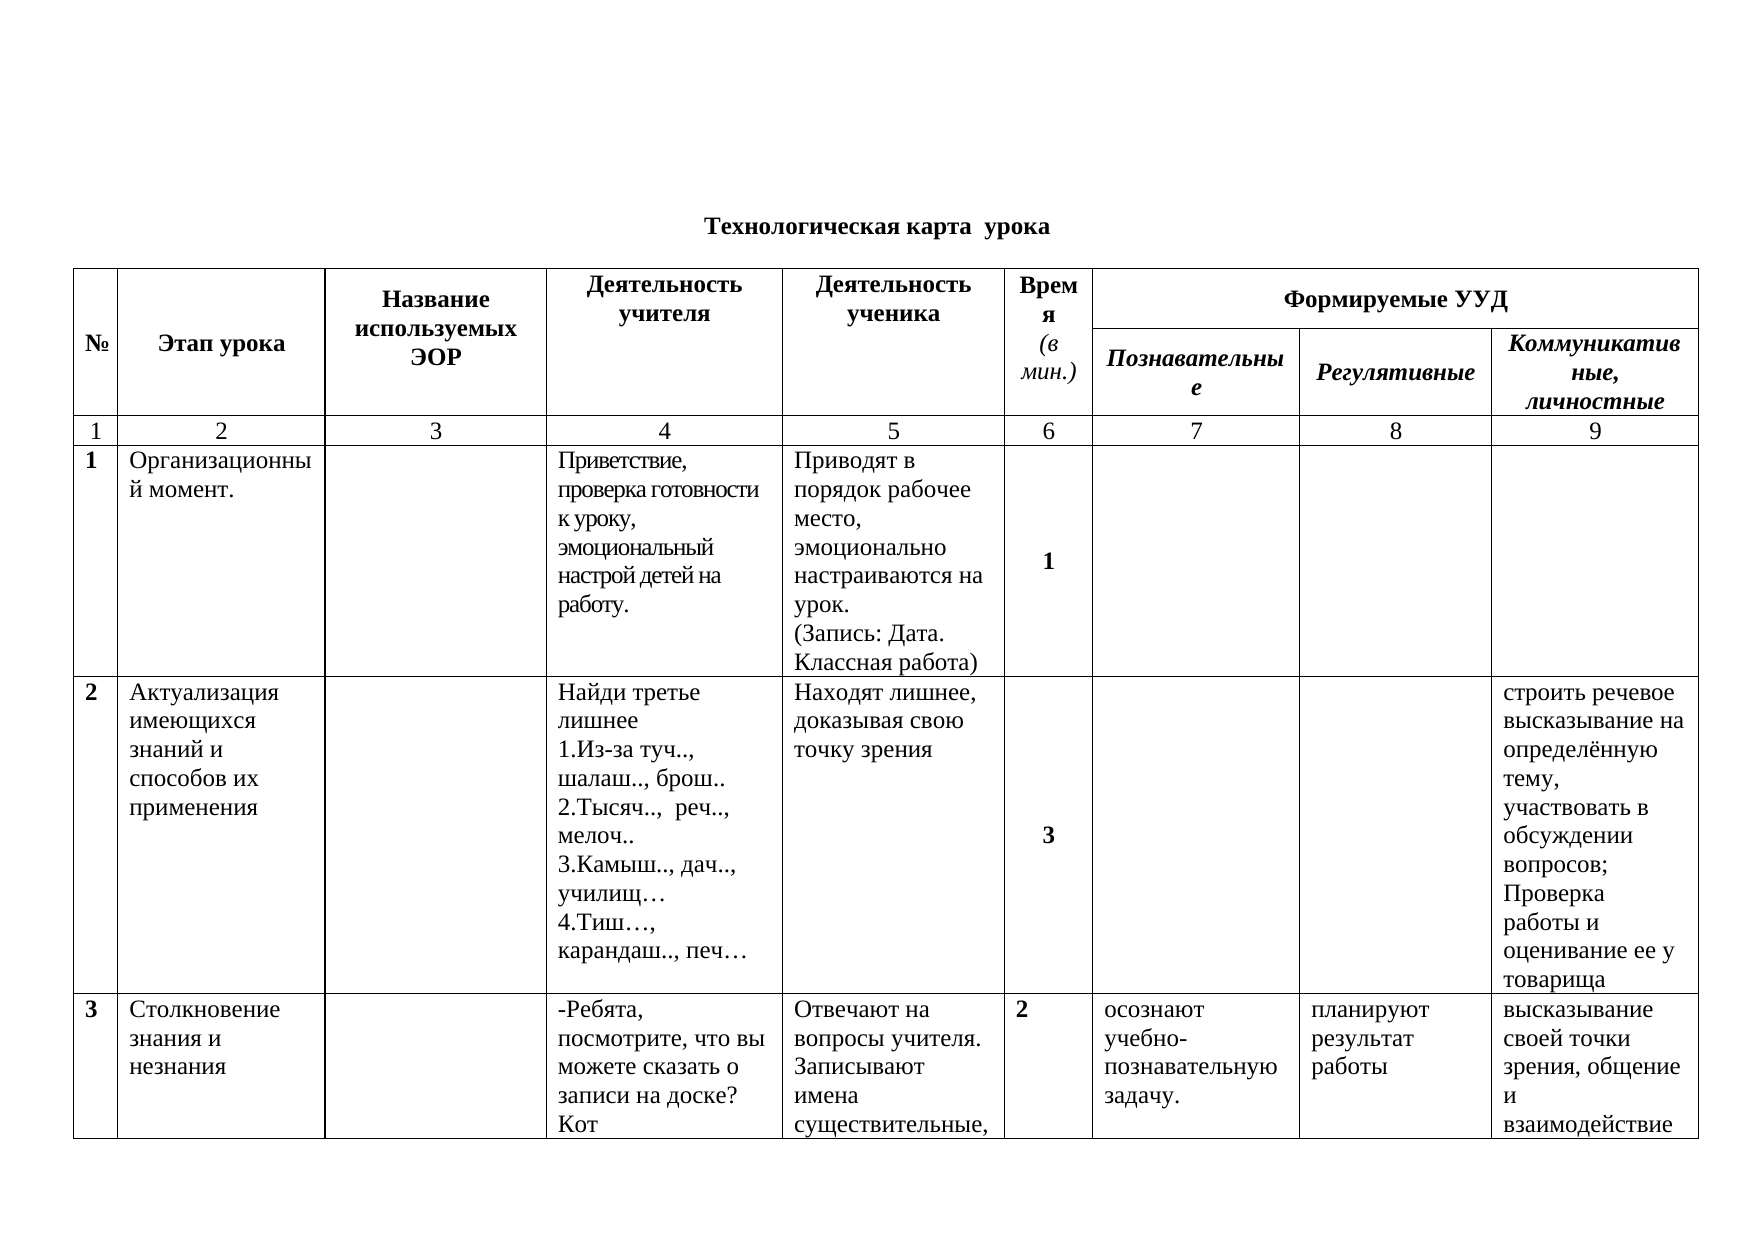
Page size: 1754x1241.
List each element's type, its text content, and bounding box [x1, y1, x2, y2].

table_cell [1492, 446, 1698, 676]
table_cell 2 [118, 416, 324, 444]
table_cell осознают учебно-познавательную задачу. [1093, 994, 1299, 1138]
table_cell 7 [1093, 416, 1299, 444]
table_cell строить речевое высказывание на определённую тему, участвовать в обсуждении вопросов; Проверка работы и оценивание ее у товарища [1492, 677, 1698, 993]
table_cell Организационный момент. [118, 446, 324, 676]
table_cell Найди третье лишнее 1.Из-за туч.., шалаш.., брош.. 2.Тысяч.., реч.., мелоч.. 3.Камыш.., дач.., училищ… 4.Тиш…, карандаш.., печ… [547, 677, 782, 993]
table_cell 3 [74, 994, 117, 1138]
table_header Время (в мин.) [1005, 269, 1092, 415]
table_header Формируемые УУД [1093, 269, 1698, 327]
table_cell 3 [326, 416, 546, 444]
table_cell Приводят в порядок рабочее место, эмоционально настраиваются на урок. (Запись: Дата. Классная работа) [783, 446, 1004, 676]
table_cell высказывание своей точки зрения, общение и взаимодействие друг с другом. [1492, 994, 1698, 1138]
table_cell [1300, 446, 1491, 676]
table_cell [326, 677, 546, 993]
table_cell 9 [1492, 416, 1698, 444]
table_cell [326, 994, 546, 1138]
table_cell Актуализация имеющихся знаний и способов их применения [118, 677, 324, 993]
table_cell Познавательные [1093, 329, 1299, 415]
table_cell Столкновение знания и незнания [118, 994, 324, 1138]
table_cell 6 [1005, 416, 1092, 444]
table_cell 2 [1005, 994, 1092, 1138]
table_header Деятельность учителя [547, 269, 782, 415]
table_header Этап урока [118, 269, 324, 415]
table_cell Отвечают на вопросы учителя. Записывают имена существительные, выделяют суффикс –ищ-, определяют его значение. [783, 994, 1004, 1138]
table_cell [1093, 446, 1299, 676]
table_cell Находят лишнее, доказывая свою точку зрения [783, 677, 1004, 993]
table_header Деятельность ученика [783, 269, 1004, 415]
text Технологическая карта урока [118, 211, 1636, 239]
table_cell Коммуникативные, личностные [1492, 329, 1698, 415]
table_cell 5 [783, 416, 1004, 444]
table_cell 2 [74, 677, 117, 993]
table_cell [1300, 677, 1491, 993]
table_cell [1093, 677, 1299, 993]
table_cell планируют результат работы [1300, 994, 1491, 1138]
table_cell [326, 446, 546, 676]
table_header № [74, 269, 117, 415]
table_cell 4 [547, 416, 782, 444]
table_cell 1 [1005, 446, 1092, 676]
table_cell 1 [74, 416, 117, 444]
table_header Название используемых ЭОР [326, 269, 546, 415]
table_cell 3 [1005, 677, 1092, 993]
table_cell 8 [1300, 416, 1491, 444]
table_cell Приветствие, проверка готовности к уроку, эмоциональный настрой детей на работу. [547, 446, 782, 676]
table_cell Регулятивные [1300, 329, 1491, 415]
table_cell 1 [74, 446, 117, 676]
